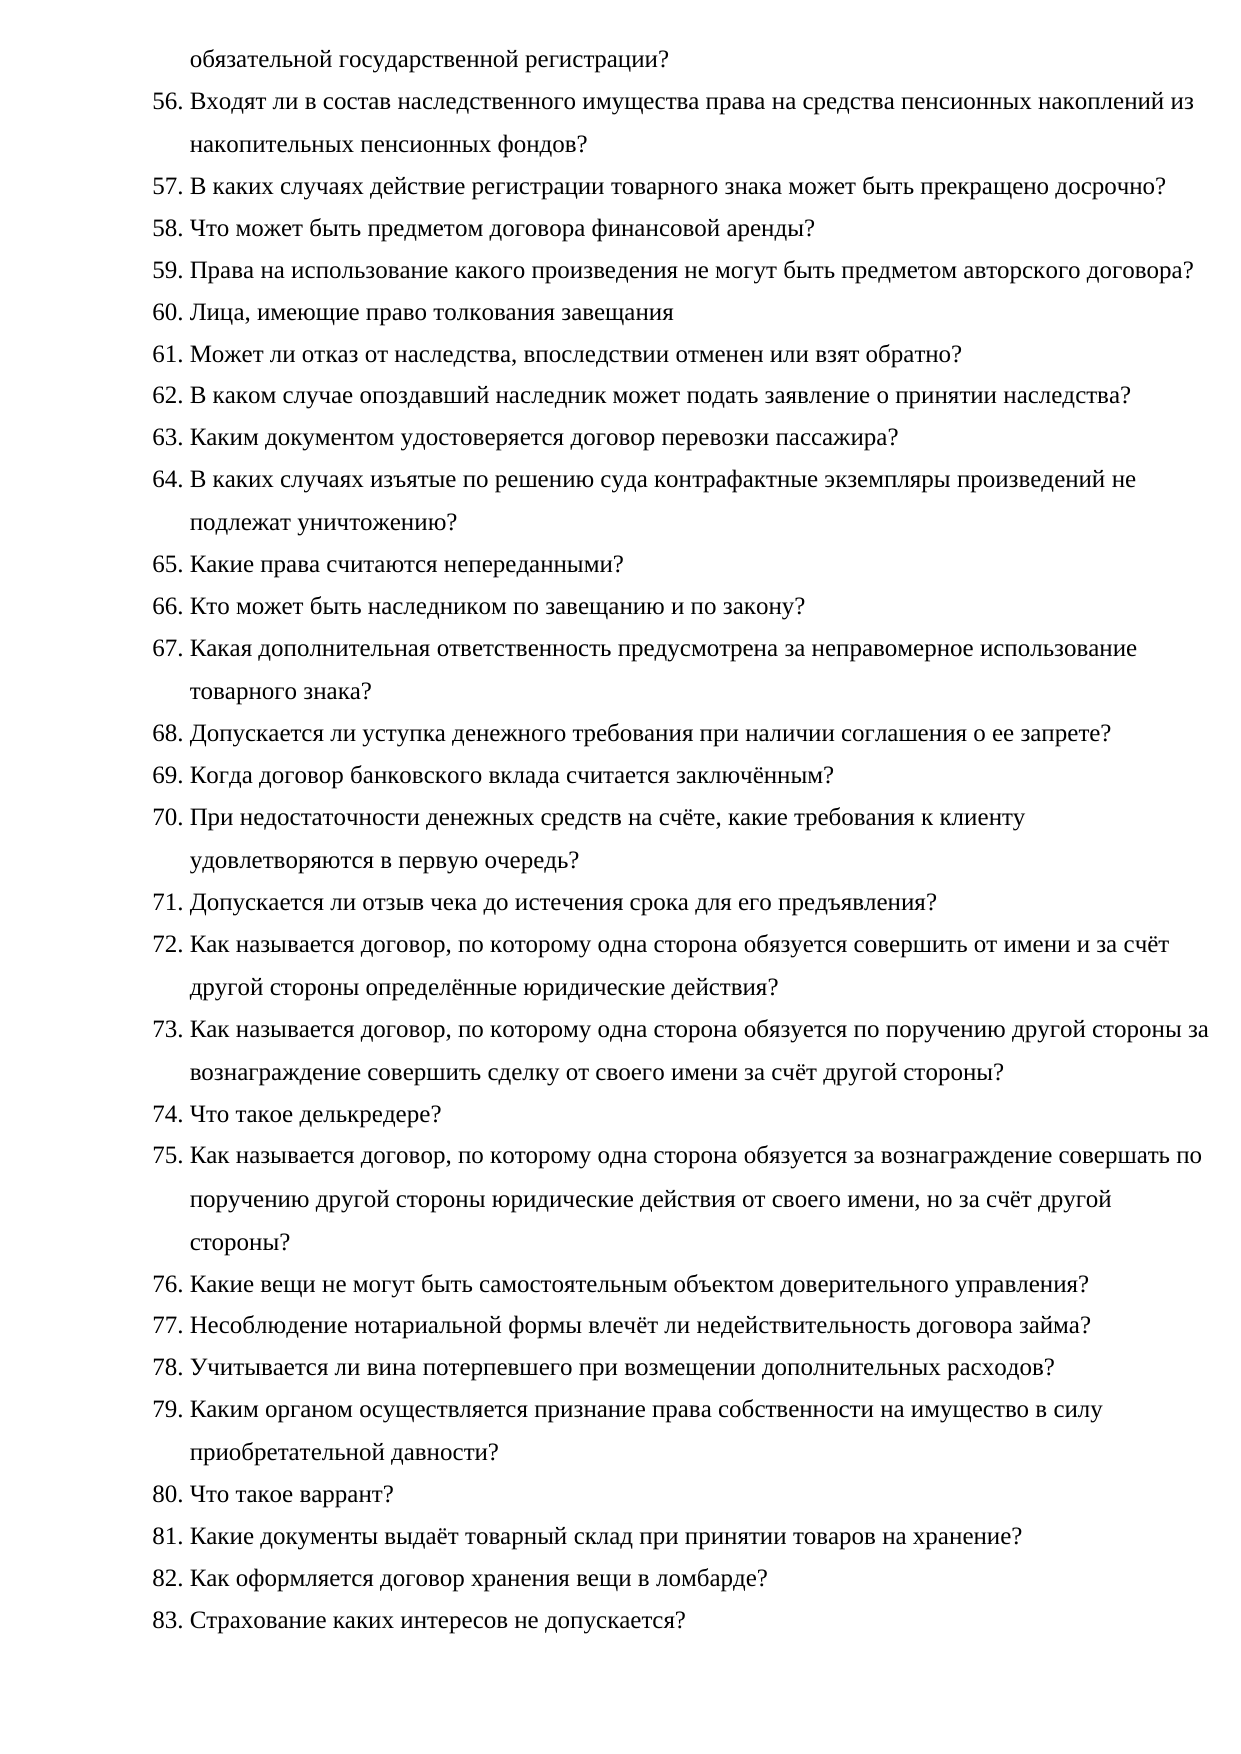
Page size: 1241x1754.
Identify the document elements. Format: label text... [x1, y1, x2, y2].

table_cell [103, 1605, 1211, 1634]
table_cell Какие документы выдаёт товарный склад при принятии товаров на хранение? [103, 1521, 1211, 1563]
table_cell Какая дополнительная ответственность предусмотрена за неправомерное использование товарного знака? [103, 633, 1211, 718]
table_cell В каких случаях действие регистрации товарного знака может быть прекращено досрочно? [103, 171, 1211, 213]
table_cell В каких случаях изъятые по решению суда контрафактные экземпляры произведений не подлежат уничтожению? [103, 464, 1211, 549]
table_cell Права на использование какого произведения не могут быть предметом авторского договора? [103, 255, 1211, 297]
table_cell Как оформляется договор хранения вещи в ломбарде? [103, 1563, 1211, 1605]
table_cell Каким документом удостоверяется договор перевозки пассажира? [103, 423, 1211, 464]
table_cell Может ли отказ от наследства, впоследствии отменен или взят обратно? [103, 339, 1211, 381]
table_cell Когда договор банковского вклада считается заключённым? [103, 760, 1211, 802]
table_cell Лица, имеющие право толкования завещания [103, 297, 1211, 339]
table_cell Какие вещи не могут быть самостоятельным объектом доверительного управления? [103, 1269, 1211, 1311]
table_cell Что может быть предметом договора финансовой аренды? [103, 213, 1211, 255]
table_cell Как называется договор, по которому одна сторона обязуется за вознаграждение совершать по поручению другой стороны юридические действия от своего имени, но за счёт другой стороны? [103, 1141, 1211, 1269]
table_cell Что такое делькредере? [103, 1099, 1211, 1141]
table_cell Входят ли в состав наследственного имущества права на средства пенсионных накоплений из накопительных пенсионных фондов? [103, 86, 1211, 171]
table_cell Как называется договор, по которому одна сторона обязуется по поручению другой стороны за вознаграждение совершить сделку от своего имени за счёт другой стороны? [103, 1014, 1211, 1099]
table_cell При недостаточности денежных средств на счёте, какие требования к клиенту удовлетворяются в первую очередь? [103, 802, 1211, 887]
table_cell Какие права считаются непереданными? [103, 549, 1211, 591]
table_cell Несоблюдение нотариальной формы влечёт ли недействительность договора займа? [103, 1311, 1211, 1352]
table_cell В каком случае опоздавший наследник может подать заявление о принятии наследства? [103, 381, 1211, 422]
table_cell Как называется договор, по которому одна сторона обязуется совершить от имени и за счёт другой стороны определённые юридические действия? [103, 929, 1211, 1014]
table_cell Кто может быть наследником по завещанию и по закону? [103, 591, 1211, 633]
table_cell Допускается ли уступка денежного требования при наличии соглашения о ее запрете? [103, 718, 1211, 760]
table_cell Что такое варрант? [103, 1479, 1211, 1521]
table_cell Учитывается ли вина потерпевшего при возмещении дополнительных расходов? [103, 1353, 1211, 1394]
table_cell Каким органом осуществляется признание права собственности на имущество в силу приобретательной давности? [103, 1394, 1211, 1479]
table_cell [103, 44, 1211, 86]
table_cell Допускается ли отзыв чека до истечения срока для его предъявления? [103, 887, 1211, 929]
